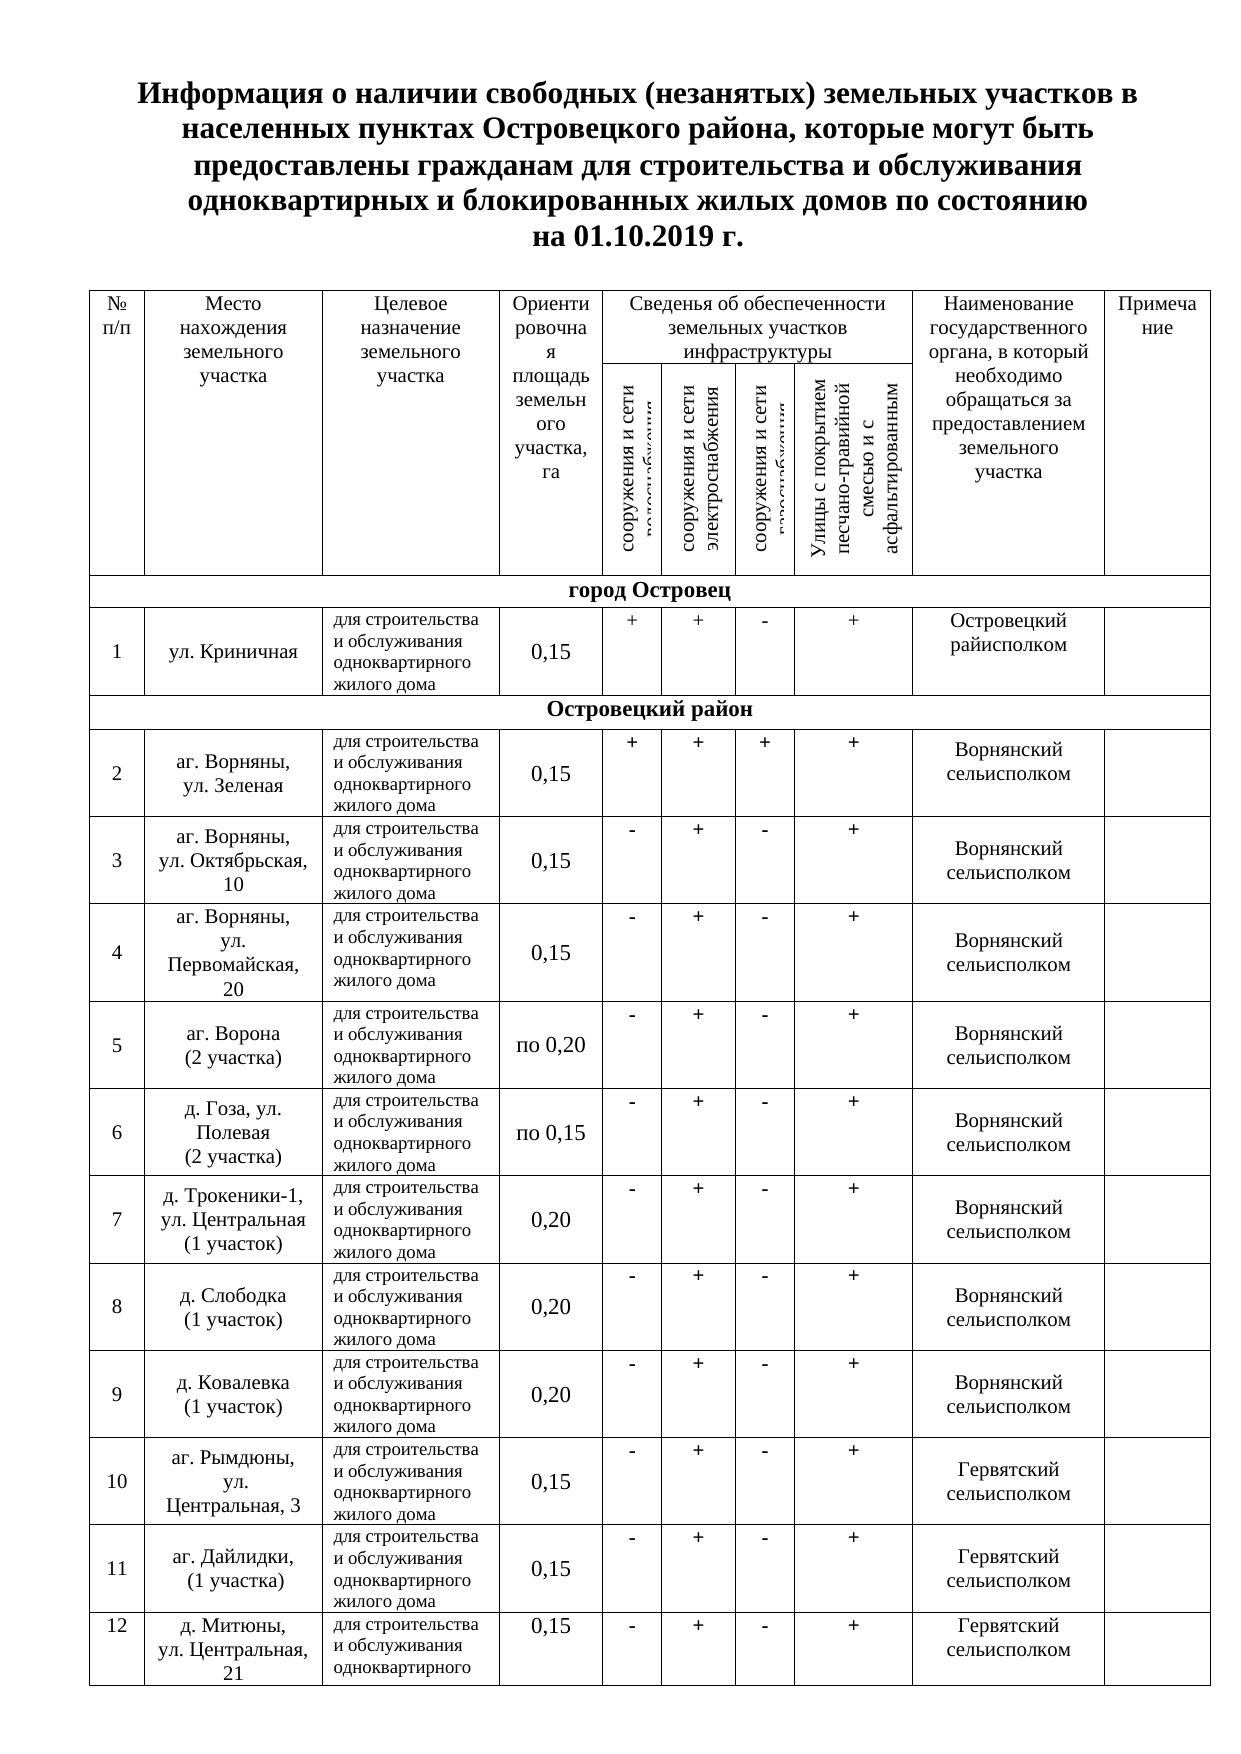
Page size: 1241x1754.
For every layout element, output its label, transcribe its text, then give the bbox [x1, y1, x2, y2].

table_cell Гервятский сельисполком [913, 1438, 1104, 1524]
table_cell сооружения и сети газоснабжения [736, 364, 794, 574]
table_cell - [736, 608, 794, 694]
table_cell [323, 1613, 499, 1685]
table_cell 6 [90, 1089, 144, 1175]
table_cell 10 [90, 1438, 144, 1524]
table_header Целевое назначение земельного участка [323, 291, 499, 574]
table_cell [323, 1525, 499, 1612]
table_cell + [662, 904, 735, 1001]
table_cell 0,15 [500, 904, 602, 1001]
table_cell 12 [90, 1613, 144, 1685]
table_cell для строительства и обслуживания одноквартирного жилого дома [323, 817, 499, 903]
table_cell [1105, 608, 1210, 694]
table_cell - [736, 1525, 794, 1612]
table_cell + [603, 608, 661, 694]
table_cell - [736, 1176, 794, 1262]
table_cell аг. Дайлидки, (1 участка) [145, 1525, 322, 1612]
table_cell 0,20 [500, 1176, 602, 1262]
table_cell 0,15 [500, 1613, 602, 1685]
table_cell - [603, 1089, 661, 1175]
table_cell [1105, 1264, 1210, 1350]
table_cell - [736, 1613, 794, 1685]
table_cell по 0,15 [500, 1089, 602, 1175]
table_cell + [662, 730, 735, 816]
table_cell Ворнянский сельисполком [913, 904, 1104, 1001]
table_cell - [603, 904, 661, 1001]
table_cell [1105, 1525, 1210, 1612]
table_cell для строительства и обслуживания одноквартирного жилого дома [323, 1089, 499, 1175]
table_cell + [795, 608, 912, 694]
table_cell + [662, 1089, 735, 1175]
table_cell + [795, 1264, 912, 1350]
table_cell 0,20 [500, 1264, 602, 1350]
table_cell + [795, 730, 912, 816]
table_cell для строительства и обслуживания одноквартирного жилого дома [323, 1438, 499, 1524]
table_cell для строительства и обслуживания одноквартирного жилого дома [323, 1002, 499, 1088]
table_cell 1 [90, 608, 144, 694]
table_cell [1105, 904, 1210, 1001]
table_cell [1105, 817, 1210, 903]
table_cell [145, 1613, 322, 1685]
table_cell Ворнянский сельисполком [913, 730, 1104, 816]
table_cell + [795, 817, 912, 903]
text Информация о наличии свободных (незанятых) земельных участков в населенных пунктах Островецкого района, которые могут быть предоставлены гражданам для строительства и обслуживания одноквартирных и блокированных жилых домов по состоянию [89, 74, 1187, 218]
table_cell + [795, 1089, 912, 1175]
table_cell Ворнянский сельисполком [913, 1176, 1104, 1262]
table_cell Ворнянский сельисполком [913, 1351, 1104, 1437]
table_cell [1105, 1613, 1210, 1685]
table_cell [1105, 1351, 1210, 1437]
table_cell 4 [90, 904, 144, 1001]
table_cell - [736, 1264, 794, 1350]
table_cell - [736, 1089, 794, 1175]
table_cell д. Гоза, ул. Полевая (2 участка) [145, 1089, 322, 1175]
table_header Наименование государственного органа, в который необходимо обращаться за предоставлением земельного участка [913, 291, 1104, 574]
table_cell Островецкий район [90, 696, 1210, 729]
table_cell аг. Ворняны, ул. Зеленая [145, 730, 322, 816]
table_cell сооружения и сети водоснабжения [603, 364, 661, 574]
table_cell - [603, 1176, 661, 1262]
table_cell 0,15 [500, 730, 602, 816]
table_cell - [736, 1002, 794, 1088]
table_cell аг. Ворняны, ул. Первомайская, 20 [145, 904, 322, 1001]
table_cell + [795, 1351, 912, 1437]
table_cell 0,15 [500, 1525, 602, 1612]
table_cell сооружения и сети электроснабжения [662, 364, 735, 574]
table_cell для строительства и обслуживания одноквартирного жилого дома [323, 1176, 499, 1262]
table_cell [1105, 730, 1210, 816]
table_cell - [603, 1002, 661, 1088]
table_cell 2 [90, 730, 144, 816]
table_cell - [603, 1525, 661, 1612]
table_cell город Островец [90, 576, 1210, 607]
table_cell + [662, 1438, 735, 1524]
table_cell д. Слободка (1 участок) [145, 1264, 322, 1350]
table_cell - [603, 1351, 661, 1437]
table_cell + [662, 1002, 735, 1088]
table_cell для строительства и обслуживания одноквартирного жилого дома [323, 904, 499, 1001]
table_cell по 0,20 [500, 1002, 602, 1088]
table_header Примечание [1105, 291, 1210, 574]
table_cell Ворнянский сельисполком [913, 1002, 1104, 1088]
table_cell + [736, 730, 794, 816]
table_cell + [603, 730, 661, 816]
table_cell д. Ковалевка (1 участок) [145, 1351, 322, 1437]
table_cell 7 [90, 1176, 144, 1262]
table_cell 5 [90, 1002, 144, 1088]
table_cell Улицы с покрытием песчано-гравийной смесью и с асфальтированным покрытием [795, 364, 912, 574]
table_cell Ворнянский сельисполком [913, 1264, 1104, 1350]
table_cell + [662, 1525, 735, 1612]
table_cell 0,15 [500, 817, 602, 903]
table_cell [1105, 1176, 1210, 1262]
table_cell 8 [90, 1264, 144, 1350]
table_cell + [795, 904, 912, 1001]
table_cell + [795, 1438, 912, 1524]
table_cell - [603, 1438, 661, 1524]
table_cell Островецкий райисполком [913, 608, 1104, 694]
table_header Ориентировочная площадь земельного участка, га [500, 291, 602, 574]
table_cell для строительства и обслуживания одноквартирного жилого дома [323, 1351, 499, 1437]
table_cell - [736, 904, 794, 1001]
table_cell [913, 1613, 1104, 1685]
table_cell Ворнянский сельисполком [913, 1089, 1104, 1175]
table_cell - [736, 1438, 794, 1524]
table_cell 0,20 [500, 1351, 602, 1437]
table_cell аг. Рымдюны, ул. Центральная, 3 [145, 1438, 322, 1524]
table_cell - [603, 1264, 661, 1350]
table_header № п/п [90, 291, 144, 574]
table_cell + [795, 1002, 912, 1088]
table_cell - [603, 1613, 661, 1685]
table_cell + [662, 1351, 735, 1437]
table_cell + [662, 608, 735, 694]
table_cell ул. Криничная [145, 608, 322, 694]
table_cell + [662, 1264, 735, 1350]
table_cell [1105, 1438, 1210, 1524]
table_cell [1105, 1002, 1210, 1088]
table_cell 3 [90, 817, 144, 903]
table_cell аг. Ворняны, ул. Октябрьская, 10 [145, 817, 322, 903]
table_header Сведенья об обеспеченности земельных участков инфраструктуры [603, 291, 912, 363]
table_cell [1105, 1089, 1210, 1175]
table_cell аг. Ворона (2 участка) [145, 1002, 322, 1088]
table_cell 0,15 [500, 608, 602, 694]
table_cell для строительства и обслуживания одноквартирного жилого дома [323, 1264, 499, 1350]
table_cell для строительства и обслуживания одноквартирного жилого дома [323, 608, 499, 694]
text на 01.10.2019 г. [89, 218, 1187, 253]
table_cell + [662, 1613, 735, 1685]
table_cell д. Трокеники-1, ул. Центральная (1 участок) [145, 1176, 322, 1262]
table_cell 9 [90, 1351, 144, 1437]
table_cell Ворнянский сельисполком [913, 817, 1104, 903]
table_cell - [736, 1351, 794, 1437]
table_cell + [662, 817, 735, 903]
table_cell + [795, 1176, 912, 1262]
table_cell + [795, 1613, 912, 1685]
table_cell для строительства и обслуживания одноквартирного жилого дома [323, 730, 499, 816]
table_header Место нахождения земельного участка [145, 291, 322, 574]
table_cell + [795, 1525, 912, 1612]
table_cell + [662, 1176, 735, 1262]
table_cell 11 [90, 1525, 144, 1612]
table_cell - [736, 817, 794, 903]
table_cell Гервятский сельисполком [913, 1525, 1104, 1612]
table_cell - [603, 817, 661, 903]
table_cell 0,15 [500, 1438, 602, 1524]
